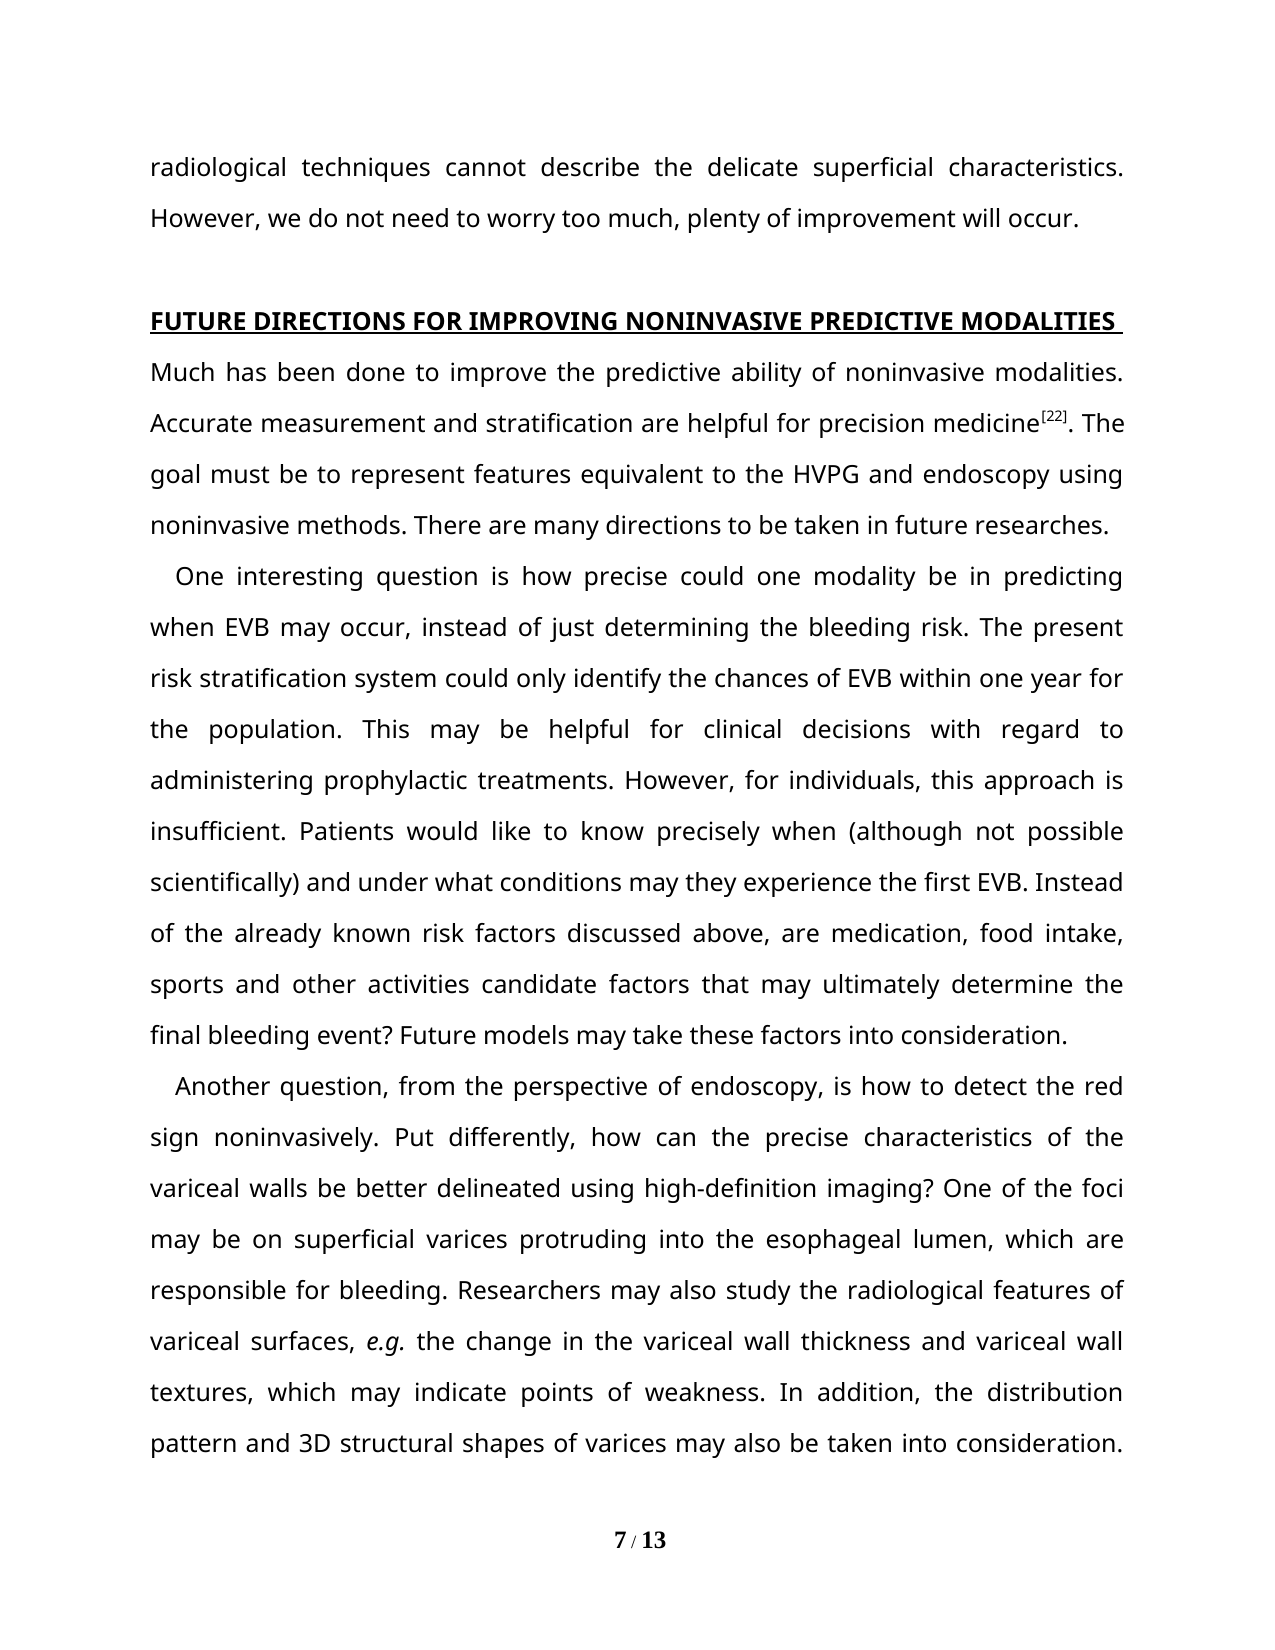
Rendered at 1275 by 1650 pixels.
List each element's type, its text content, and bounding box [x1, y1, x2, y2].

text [150, 1069, 1125, 1460]
text Much has been done to improve the predictive ability of noninvasive modalities. Accurate measurement and stratification are helpful for precision medicine[22]. The goal must be to represent features equivalent to the HVPG and endoscopy using noninvasive methods. There are many directions to be taken in future researches. [150, 354, 1125, 541]
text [150, 150, 1125, 235]
text One interesting question is how precise could one modality be in predicting when EVB may occur, instead of just determining the bleeding risk. The present risk stratification system could only identify the chances of EVB within one year for the population. This may be helpful for clinical decisions with regard to administering prophylactic treatments. However, for individuals, this approach is insufficient. Patients would like to know precisely when (although not possible scientifically) and under what conditions may they experience the first EVB. Instead of the already known risk factors discussed above, are medication, food intake, sports and other activities candidate factors that may ultimately determine the final bleeding event? Future models may take these factors into consideration. [150, 558, 1125, 1052]
text FUTURE DIRECTIONS For IMPROVING NONINVASIVE PREDICTIVE MODALITIES [150, 303, 1125, 337]
